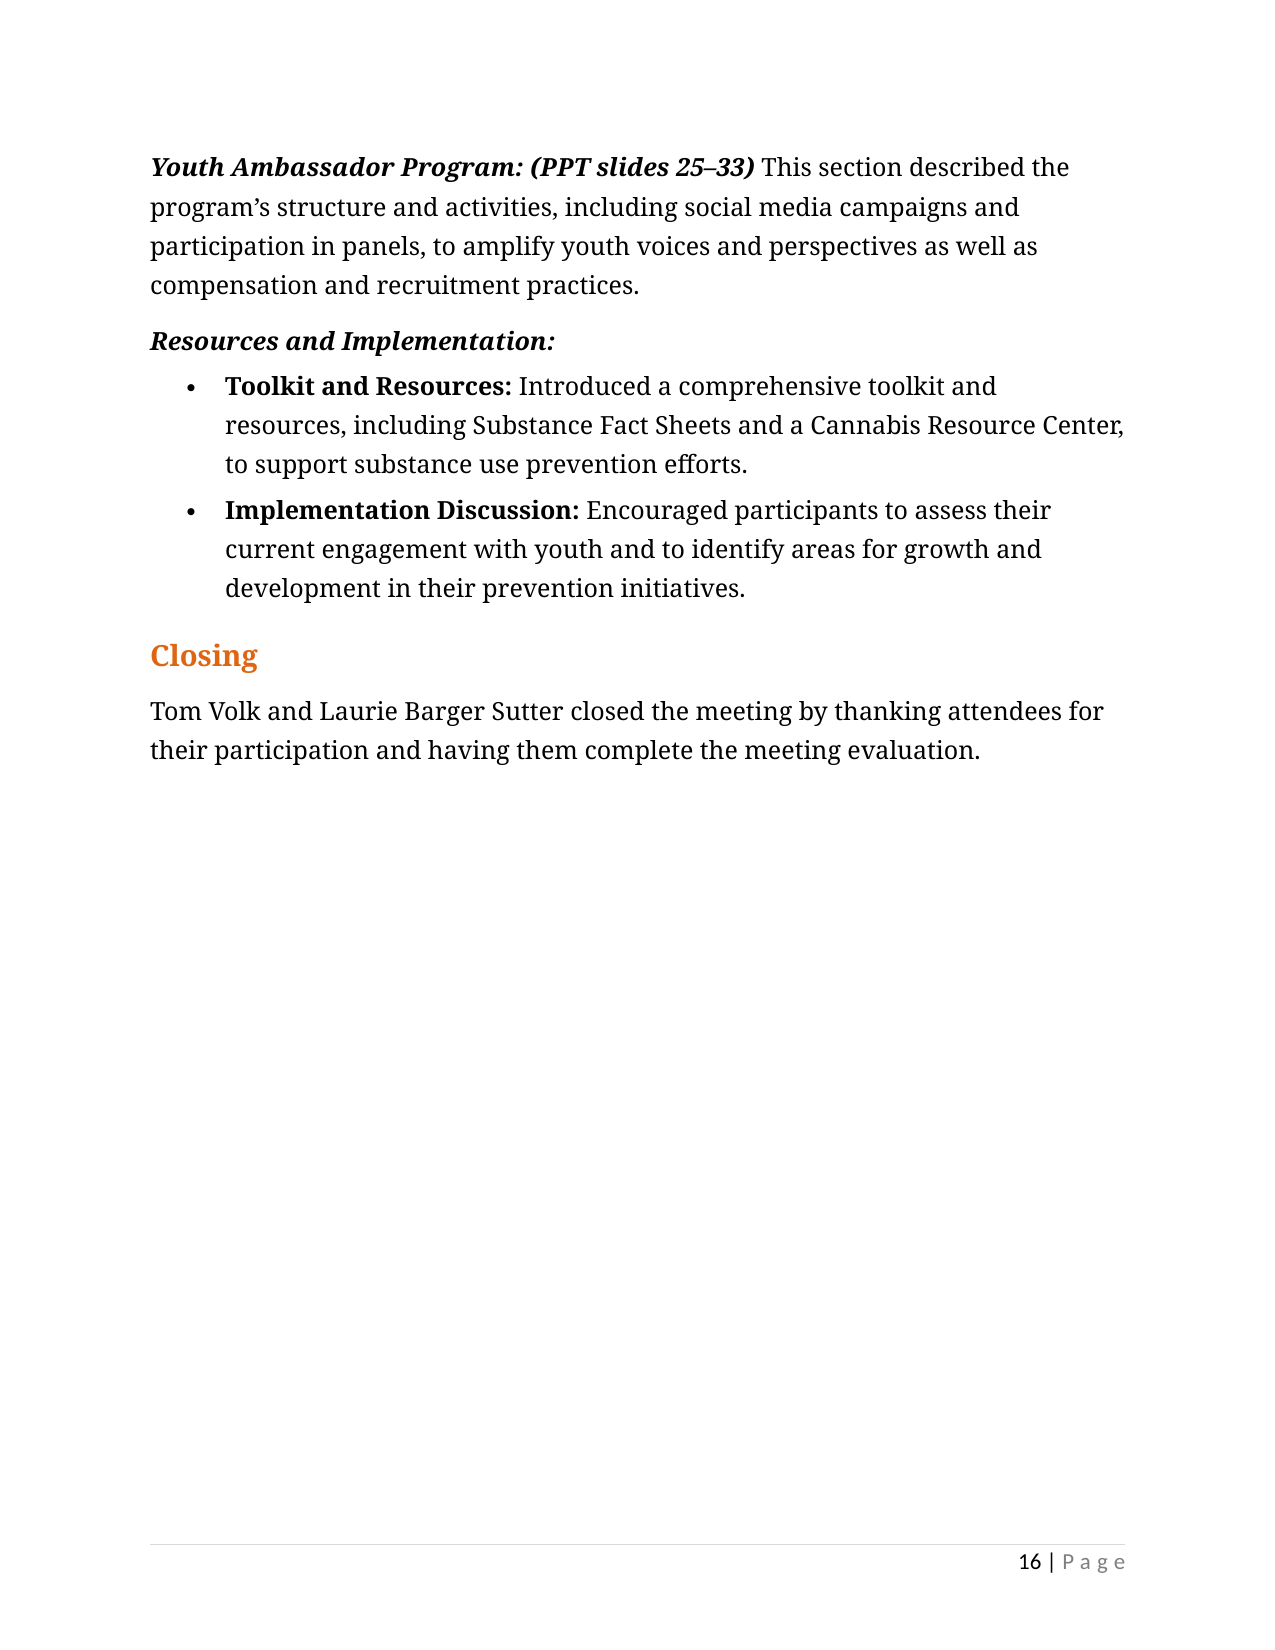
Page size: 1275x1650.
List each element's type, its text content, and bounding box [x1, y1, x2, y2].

list Toolkit and Resources: Introduced a comprehensive toolkit and resources, including Substance Fact Sheets and a Cannabis Resource Center, to support substance use prevention efforts. [187, 369, 1125, 481]
list Implementation Discussion: Encouraged participants to assess their current engagement with youth and to identify areas for growth and development in their prevention initiatives. [187, 492, 1125, 605]
text Tom Volk and Laurie Barger Sutter closed the meeting by thanking attendees for their participation and having them complete the meeting evaluation. [150, 693, 1125, 766]
text Closing [150, 635, 1125, 675]
text Youth Ambassador Program: (PPT slides 25–33) This section described the program’s structure and activities, including social media campaigns and participation in panels, to amplify youth voices and perspectives as well as compensation and recruitment practices. [150, 150, 1125, 302]
text Resources and Implementation: [150, 323, 1125, 357]
